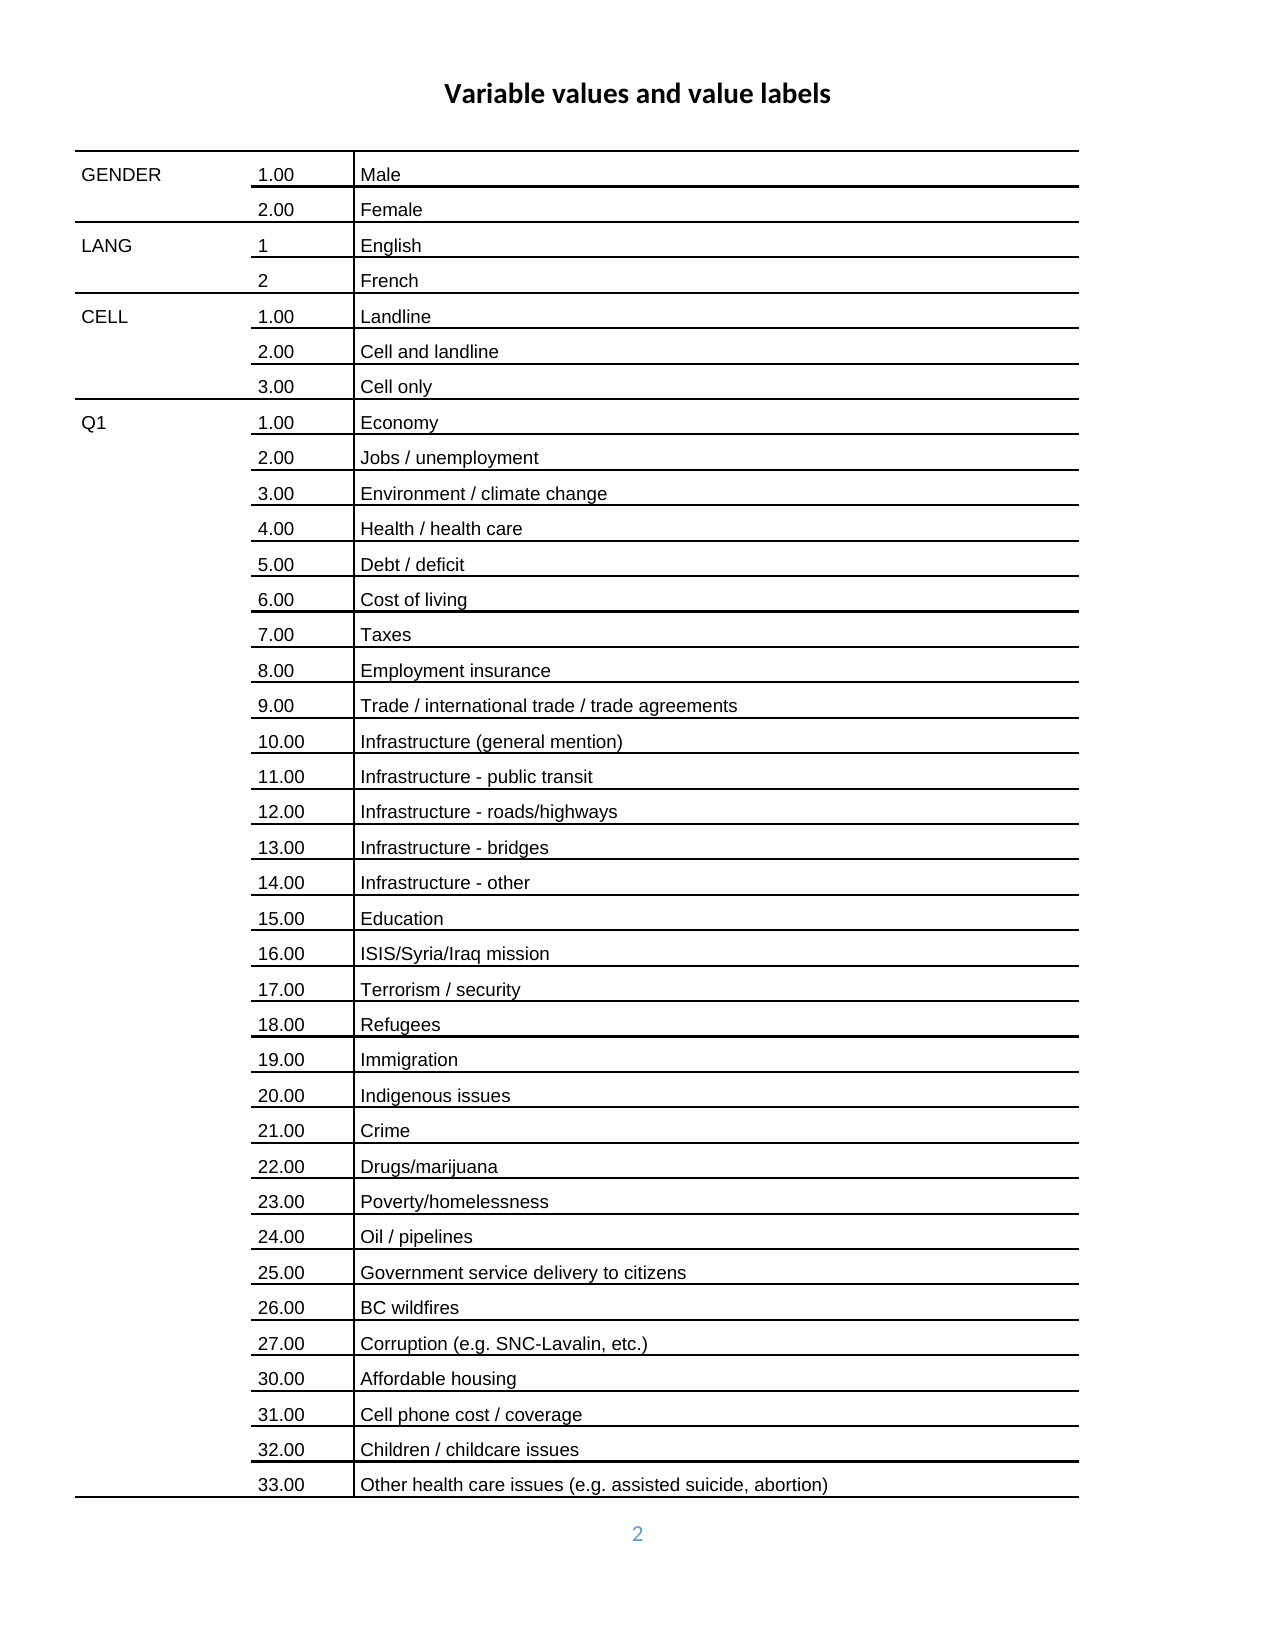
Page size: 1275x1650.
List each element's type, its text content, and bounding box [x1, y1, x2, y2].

table_cell 14.00 [251, 860, 353, 894]
table_cell 15.00 [251, 896, 353, 929]
table_cell Economy [355, 400, 1079, 433]
table_cell 2.00 [251, 329, 353, 362]
table_cell Refugees [355, 1002, 1079, 1035]
table_cell Health / health care [355, 506, 1079, 539]
table_cell 6.00 [251, 577, 353, 610]
table_cell 5.00 [251, 542, 353, 575]
table_cell 33.00 [251, 1463, 353, 1496]
table_cell Infrastructure - public transit [355, 754, 1079, 787]
table_cell 12.00 [251, 790, 353, 823]
table_cell 16.00 [251, 931, 353, 964]
table_cell ISIS/Syria/Iraq mission [355, 931, 1079, 964]
table_cell 3.00 [251, 471, 353, 504]
table_cell Female [355, 188, 1079, 221]
table_cell 31.00 [251, 1392, 353, 1425]
table_cell 30.00 [251, 1356, 353, 1389]
table_cell Infrastructure - bridges [355, 825, 1079, 858]
table_cell Government service delivery to citizens [355, 1250, 1079, 1283]
table_cell Education [355, 896, 1079, 929]
table_cell Infrastructure - roads/highways [355, 790, 1079, 823]
table_cell Terrorism / security [355, 967, 1079, 1000]
table_cell 13.00 [251, 825, 353, 858]
table_cell 10.00 [251, 719, 353, 752]
table_cell 23.00 [251, 1179, 353, 1212]
table_cell Immigration [355, 1038, 1079, 1071]
table_cell 32.00 [251, 1427, 353, 1460]
table_cell 8.00 [251, 648, 353, 681]
table_cell 1.00 [251, 400, 353, 433]
table_cell 3.00 [251, 365, 353, 398]
table_cell BC wildfires [355, 1285, 1079, 1319]
table_cell 9.00 [251, 683, 353, 717]
table_cell Jobs / unemployment [355, 435, 1079, 469]
table_cell 1.00 [251, 152, 353, 185]
table_cell Indigenous issues [355, 1073, 1079, 1106]
table_cell 2.00 [251, 188, 353, 221]
table_cell Corruption (e.g. SNC-Lavalin, etc.) [355, 1321, 1079, 1354]
table_cell Environment / climate change [355, 471, 1079, 504]
table_cell GENDER [75, 152, 251, 221]
table_cell 24.00 [251, 1215, 353, 1248]
table_cell Cell only [355, 365, 1079, 398]
table_cell Cost of living [355, 577, 1079, 610]
table_cell 7.00 [251, 613, 353, 646]
table_cell Debt / deficit [355, 542, 1079, 575]
table_cell Q1 [75, 400, 251, 1496]
table_cell Trade / international trade / trade agreements [355, 683, 1079, 717]
table_cell Crime [355, 1108, 1079, 1142]
table_cell Taxes [355, 613, 1079, 646]
table_cell 19.00 [251, 1038, 353, 1071]
table_cell CELL [75, 294, 251, 398]
table_cell 21.00 [251, 1108, 353, 1142]
table_cell 26.00 [251, 1285, 353, 1319]
table_cell 25.00 [251, 1250, 353, 1283]
table_cell 2 [251, 258, 353, 292]
table_cell Other health care issues (e.g. assisted suicide, abortion) [355, 1463, 1079, 1496]
table_cell 2.00 [251, 435, 353, 469]
table_cell Employment insurance [355, 648, 1079, 681]
table_cell 20.00 [251, 1073, 353, 1106]
table_cell 22.00 [251, 1144, 353, 1177]
table_cell Infrastructure (general mention) [355, 719, 1079, 752]
table_cell 17.00 [251, 967, 353, 1000]
table_cell Cell phone cost / coverage [355, 1392, 1079, 1425]
table_cell 27.00 [251, 1321, 353, 1354]
table_cell 18.00 [251, 1002, 353, 1035]
table_cell LANG [75, 223, 251, 292]
table_cell Poverty/homelessness [355, 1179, 1079, 1212]
table_cell 4.00 [251, 506, 353, 539]
table_cell 1.00 [251, 294, 353, 327]
table_cell Drugs/marijuana [355, 1144, 1079, 1177]
table_cell English [355, 223, 1079, 256]
table_cell Landline [355, 294, 1079, 327]
table_cell 11.00 [251, 754, 353, 787]
table_cell Male [355, 152, 1079, 185]
table_cell 1 [251, 223, 353, 256]
table_cell Children / childcare issues [355, 1427, 1079, 1460]
table_cell Infrastructure - other [355, 860, 1079, 894]
table_cell Cell and landline [355, 329, 1079, 362]
table_cell Affordable housing [355, 1356, 1079, 1389]
table_cell Oil / pipelines [355, 1215, 1079, 1248]
table_cell French [355, 258, 1079, 292]
